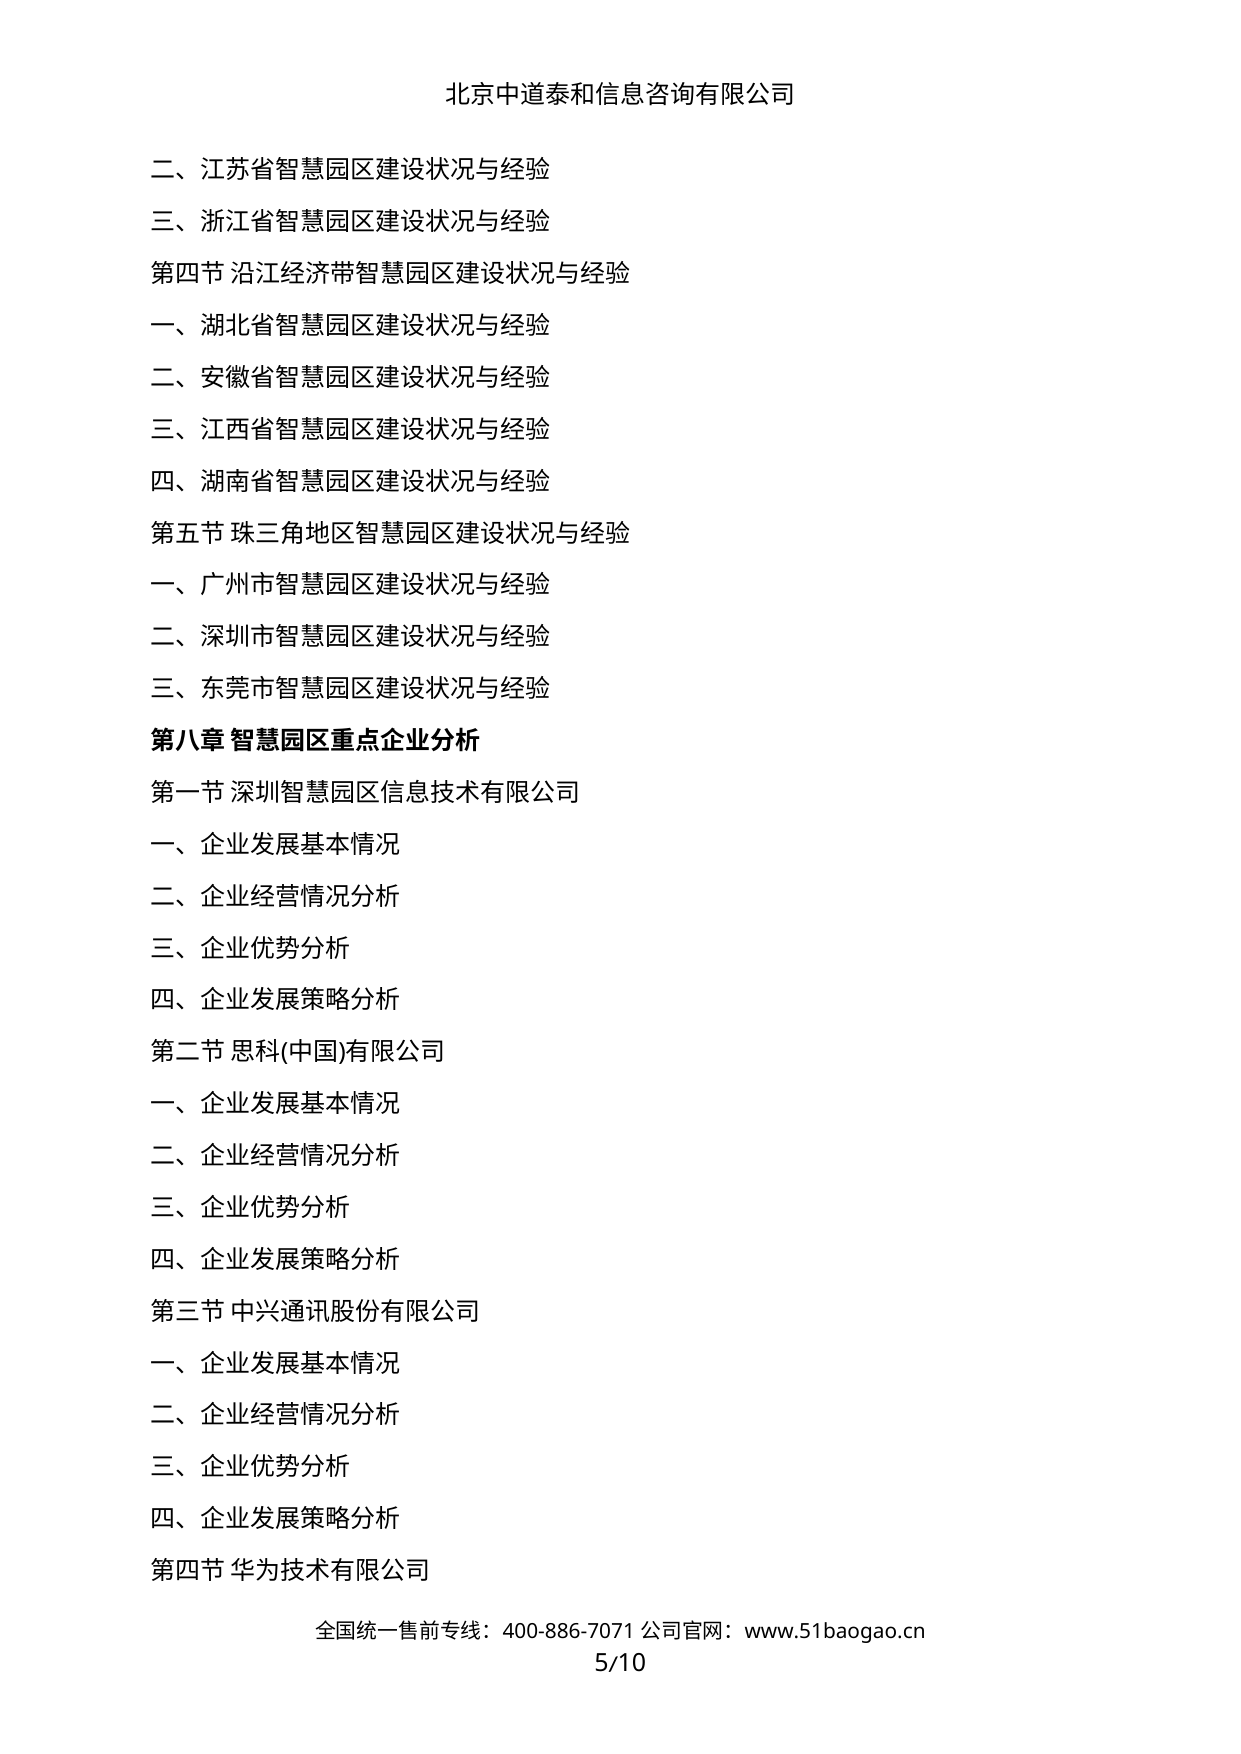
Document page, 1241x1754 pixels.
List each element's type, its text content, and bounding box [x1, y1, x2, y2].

text 一、企业发展基本情况 [150, 1343, 1090, 1379]
text 三、企业优势分析 [150, 928, 1090, 964]
text 四、企业发展策略分析 [150, 1499, 1090, 1535]
text 二、企业经营情况分析 [150, 1136, 1090, 1172]
text 二、企业经营情况分析 [150, 876, 1090, 912]
text 第五节 珠三角地区智慧园区建设状况与经验 [150, 513, 1090, 549]
text 第四节 华为技术有限公司 [150, 1551, 1090, 1587]
text 第二节 思科(中国)有限公司 [150, 1032, 1090, 1068]
text 四、企业发展策略分析 [150, 980, 1090, 1016]
text 三、江西省智慧园区建设状况与经验 [150, 409, 1090, 446]
text 三、企业优势分析 [150, 1447, 1090, 1483]
text 二、深圳市智慧园区建设状况与经验 [150, 617, 1090, 653]
text 一、企业发展基本情况 [150, 824, 1090, 861]
text 一、湖北省智慧园区建设状况与经验 [150, 306, 1090, 342]
text 第四节 沿江经济带智慧园区建设状况与经验 [150, 254, 1090, 290]
text 第八章 智慧园区重点企业分析 [150, 721, 1090, 757]
text 第一节 深圳智慧园区信息技术有限公司 [150, 772, 1090, 809]
text 四、湖南省智慧园区建设状况与经验 [150, 461, 1090, 497]
text 三、浙江省智慧园区建设状况与经验 [150, 202, 1090, 238]
text 三、企业优势分析 [150, 1187, 1090, 1224]
text 一、广州市智慧园区建设状况与经验 [150, 565, 1090, 601]
text 二、企业经营情况分析 [150, 1395, 1090, 1431]
text 第三节 中兴通讯股份有限公司 [150, 1291, 1090, 1327]
text 四、企业发展策略分析 [150, 1239, 1090, 1276]
text 一、企业发展基本情况 [150, 1084, 1090, 1120]
text 三、东莞市智慧园区建设状况与经验 [150, 669, 1090, 705]
text 二、安徽省智慧园区建设状况与经验 [150, 357, 1090, 394]
text 二、江苏省智慧园区建设状况与经验 [150, 150, 1090, 186]
